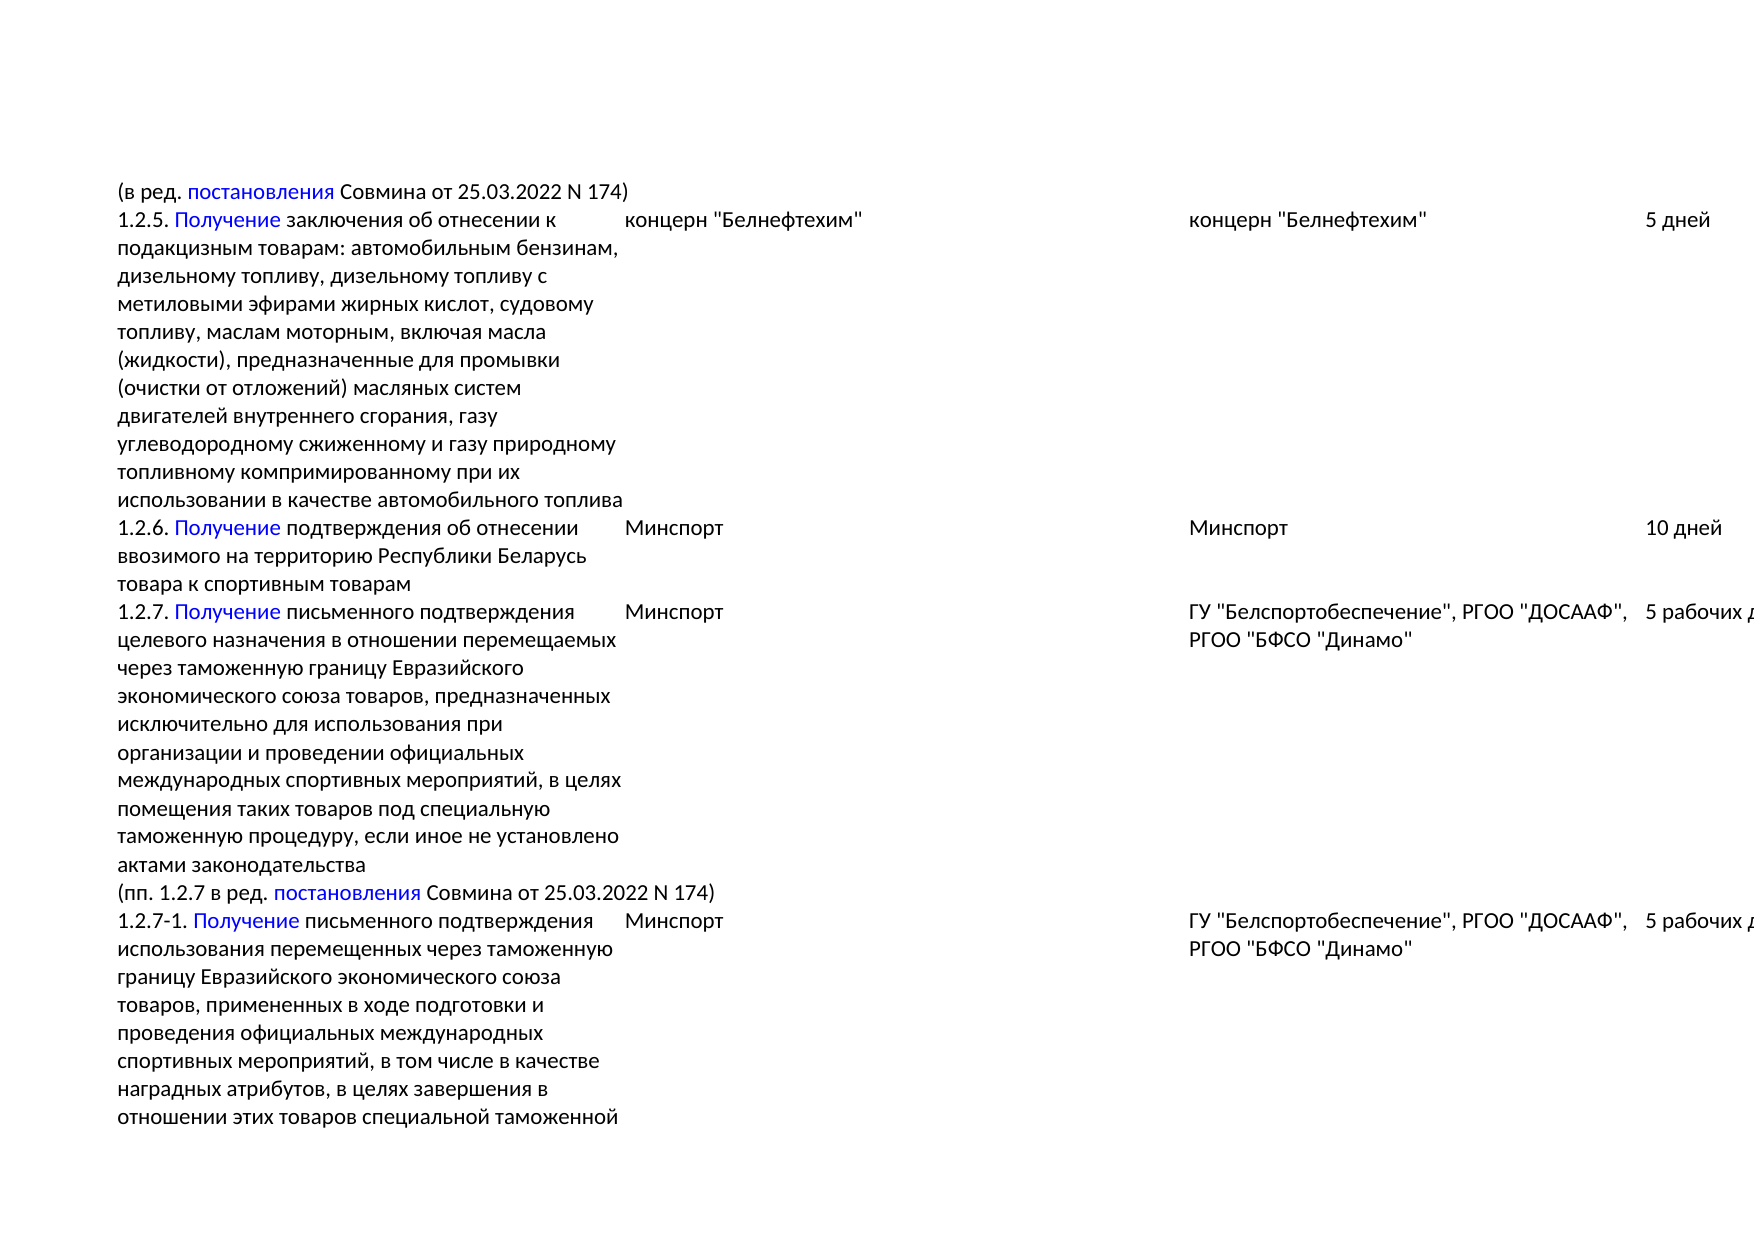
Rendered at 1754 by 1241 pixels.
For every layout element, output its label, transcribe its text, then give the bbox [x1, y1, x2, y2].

table_cell Минспорт [625, 906, 1189, 1130]
table_cell (пп. 1.2.7 в ред. постановления Совмина от 25.03.2022 N 174) [117, 878, 1754, 906]
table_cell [117, 906, 624, 1130]
table_cell концерн "Белнефтехим" [1189, 205, 1645, 513]
table_cell 5 рабочих дней [1645, 598, 1754, 878]
table_cell 5 рабочих дней [1645, 906, 1754, 1130]
table_cell 10 дней [1645, 514, 1754, 597]
table_cell Минспорт [625, 598, 1189, 878]
table_cell 1.2.7. Получение письменного подтверждения целевого назначения в отношении перемещаемых через таможенную границу Евразийского экономического союза товаров, предназначенных исключительно для использования при организации и проведении официальных международных спортивных мероприятий, в целях помещения таких товаров под специальную таможенную процедуру, если иное не установлено актами законодательства [117, 598, 624, 878]
table_cell Минспорт [1189, 514, 1645, 597]
table_cell ГУ "Белспортобеспечение", РГОО "ДОСААФ", РГОО "БФСО "Динамо" [1189, 598, 1645, 878]
table_cell 1.2.6. Получение подтверждения об отнесении ввозимого на территорию Республики Беларусь товара к спортивным товарам [117, 514, 624, 597]
table_cell Минспорт [625, 514, 1189, 597]
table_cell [1189, 906, 1645, 1130]
table_cell 1.2.5. Получение заключения об отнесении к подакцизным товарам: автомобильным бензинам, дизельному топливу, дизельному топливу с метиловыми эфирами жирных кислот, судовому топливу, маслам моторным, включая масла (жидкости), предназначенные для промывки (очистки от отложений) масляных систем двигателей внутреннего сгорания, газу углеводородному сжиженному и газу природному топливному компримированному при их использовании в качестве автомобильного топлива [117, 205, 624, 513]
table_cell 5 дней [1645, 205, 1754, 513]
table_cell (в ред. постановления Совмина от 25.03.2022 N 174) [117, 177, 1754, 205]
table_cell концерн "Белнефтехим" [625, 205, 1189, 513]
